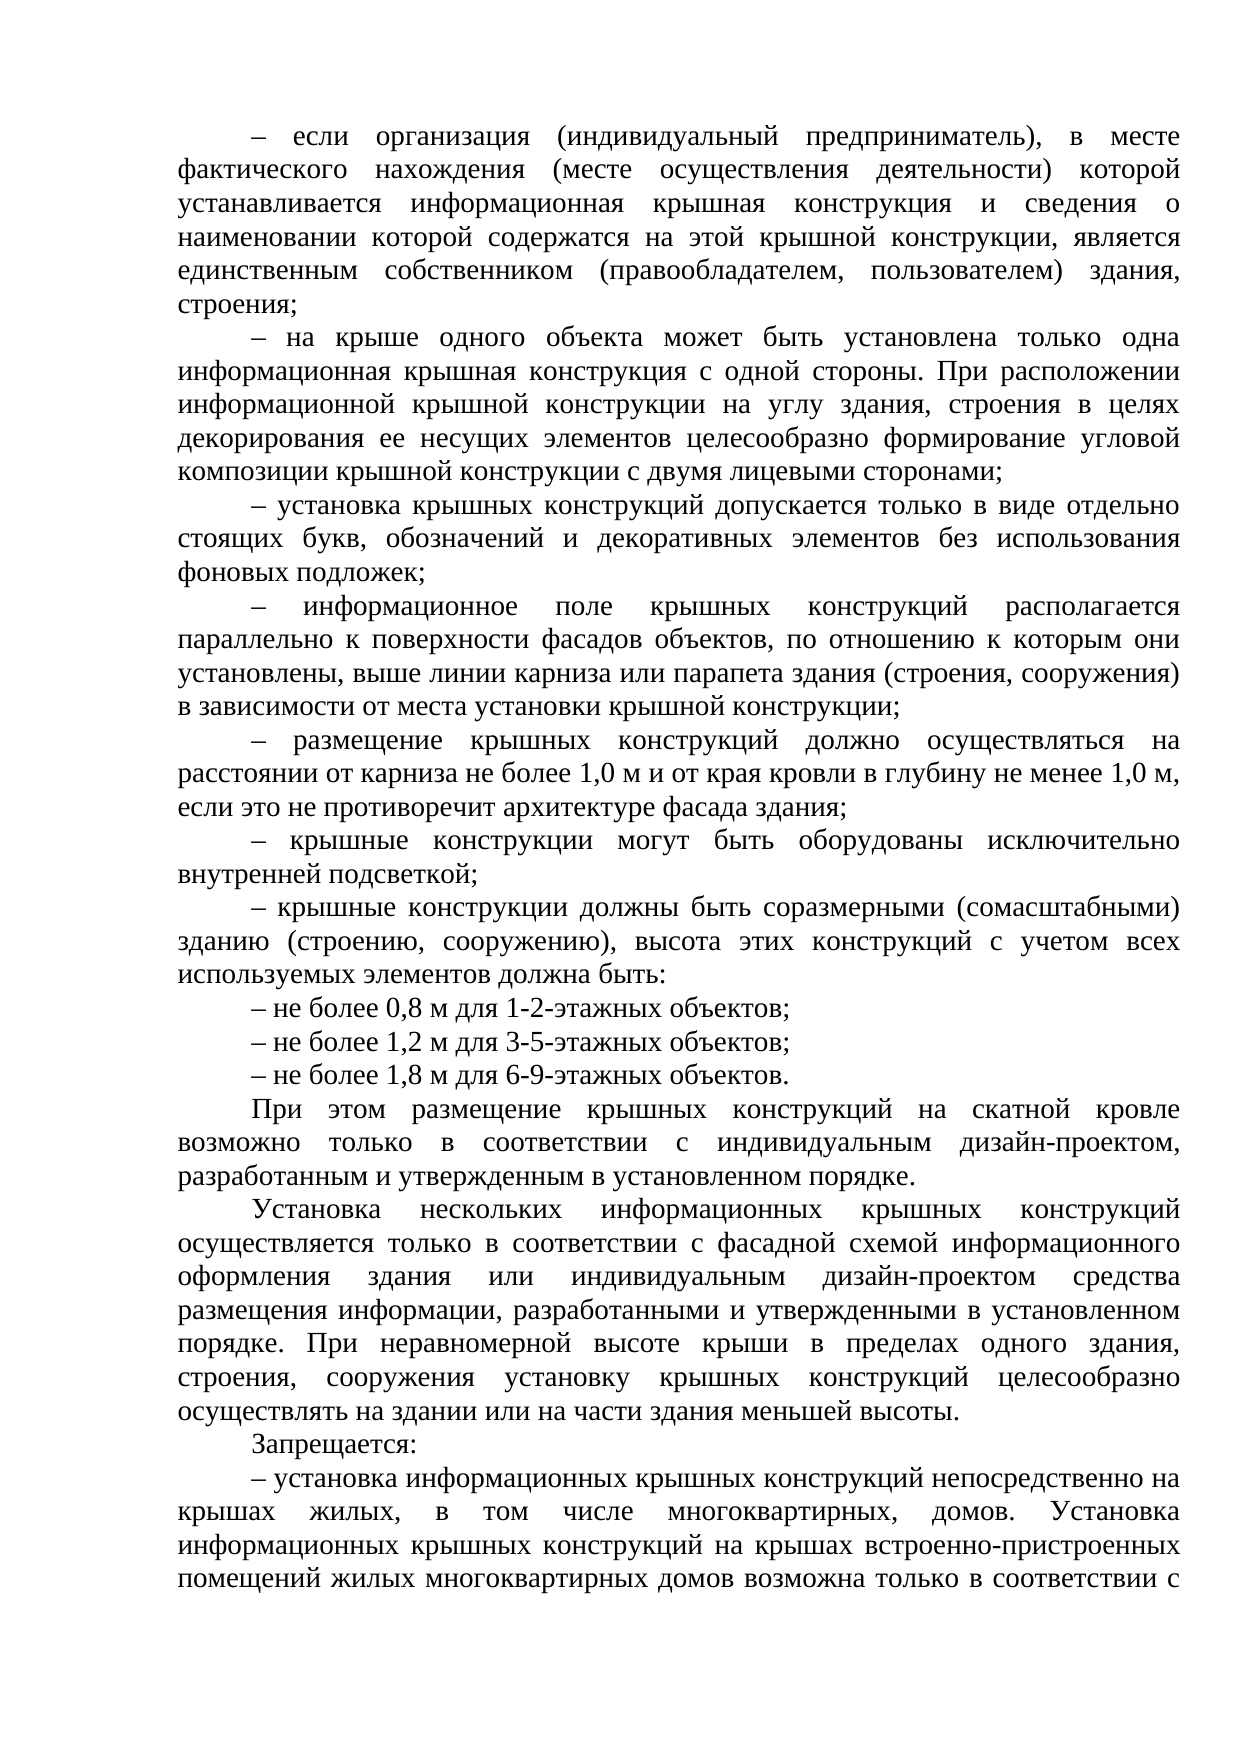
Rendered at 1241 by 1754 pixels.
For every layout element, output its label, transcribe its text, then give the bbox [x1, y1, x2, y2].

text – не более 1,2 м для 3-5-этажных объектов; [177, 1024, 1181, 1057]
text Запрещается: [177, 1426, 1181, 1460]
text – информационное поле крышных конструкций располагается параллельно к поверхности фасадов объектов, по отношению к которым они установлены, выше линии карниза или парапета здания (строения, сооружения) в зависимости от места установки крышной конструкции; [177, 588, 1181, 722]
text – не более 0,8 м для 1-2-этажных объектов; [177, 990, 1181, 1024]
text – не более 1,8 м для 6-9-этажных объектов. [177, 1057, 1181, 1091]
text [177, 1460, 1181, 1594]
text – если организация (индивидуальный предприниматель), в месте фактического нахождения (месте осуществления деятельности) которой устанавливается информационная крышная конструкция и сведения о наименовании которой содержатся на этой крышной конструкции, является единственным собственником (правообладателем, пользователем) здания, строения; [177, 118, 1181, 319]
text – крышные конструкции должны быть соразмерными (сомасштабными) зданию (строению, сооружению), высота этих конструкций с учетом всех используемых элементов должна быть: [177, 889, 1181, 990]
text – на крыше одного объекта может быть установлена только одна информационная крышная конструкция с одной стороны. При расположении информационной крышной конструкции на углу здания, строения в целях декорирования ее несущих элементов целесообразно формирование угловой композиции крышной конструкции с двумя лицевыми сторонами; [177, 319, 1181, 487]
text – установка крышных конструкций допускается только в виде отдельно стоящих букв, обозначений и декоративных элементов без использования фоновых подложек; [177, 487, 1181, 588]
text Установка нескольких информационных крышных конструкций осуществляется только в соответствии с фасадной схемой информационного оформления здания или индивидуальным дизайн-проектом средства размещения информации, разработанными и утвержденными в установленном порядке. При неравномерной высоте крыши в пределах одного здания, строения, сооружения установку крышных конструкций целесообразно осуществлять на здании или на части здания меньшей высоты. [177, 1191, 1181, 1426]
text При этом размещение крышных конструкций на скатной кровле возможно только в соответствии с индивидуальным дизайн-проектом, разработанным и утвержденным в установленном порядке. [177, 1091, 1181, 1191]
text – крышные конструкции могут быть оборудованы исключительно внутренней подсветкой; [177, 822, 1181, 889]
text – размещение крышных конструкций должно осуществляться на расстоянии от карниза не более 1,0 м и от края кровли в глубину не менее 1,0 м, если это не противоречит архитектуре фасада здания; [177, 722, 1181, 822]
